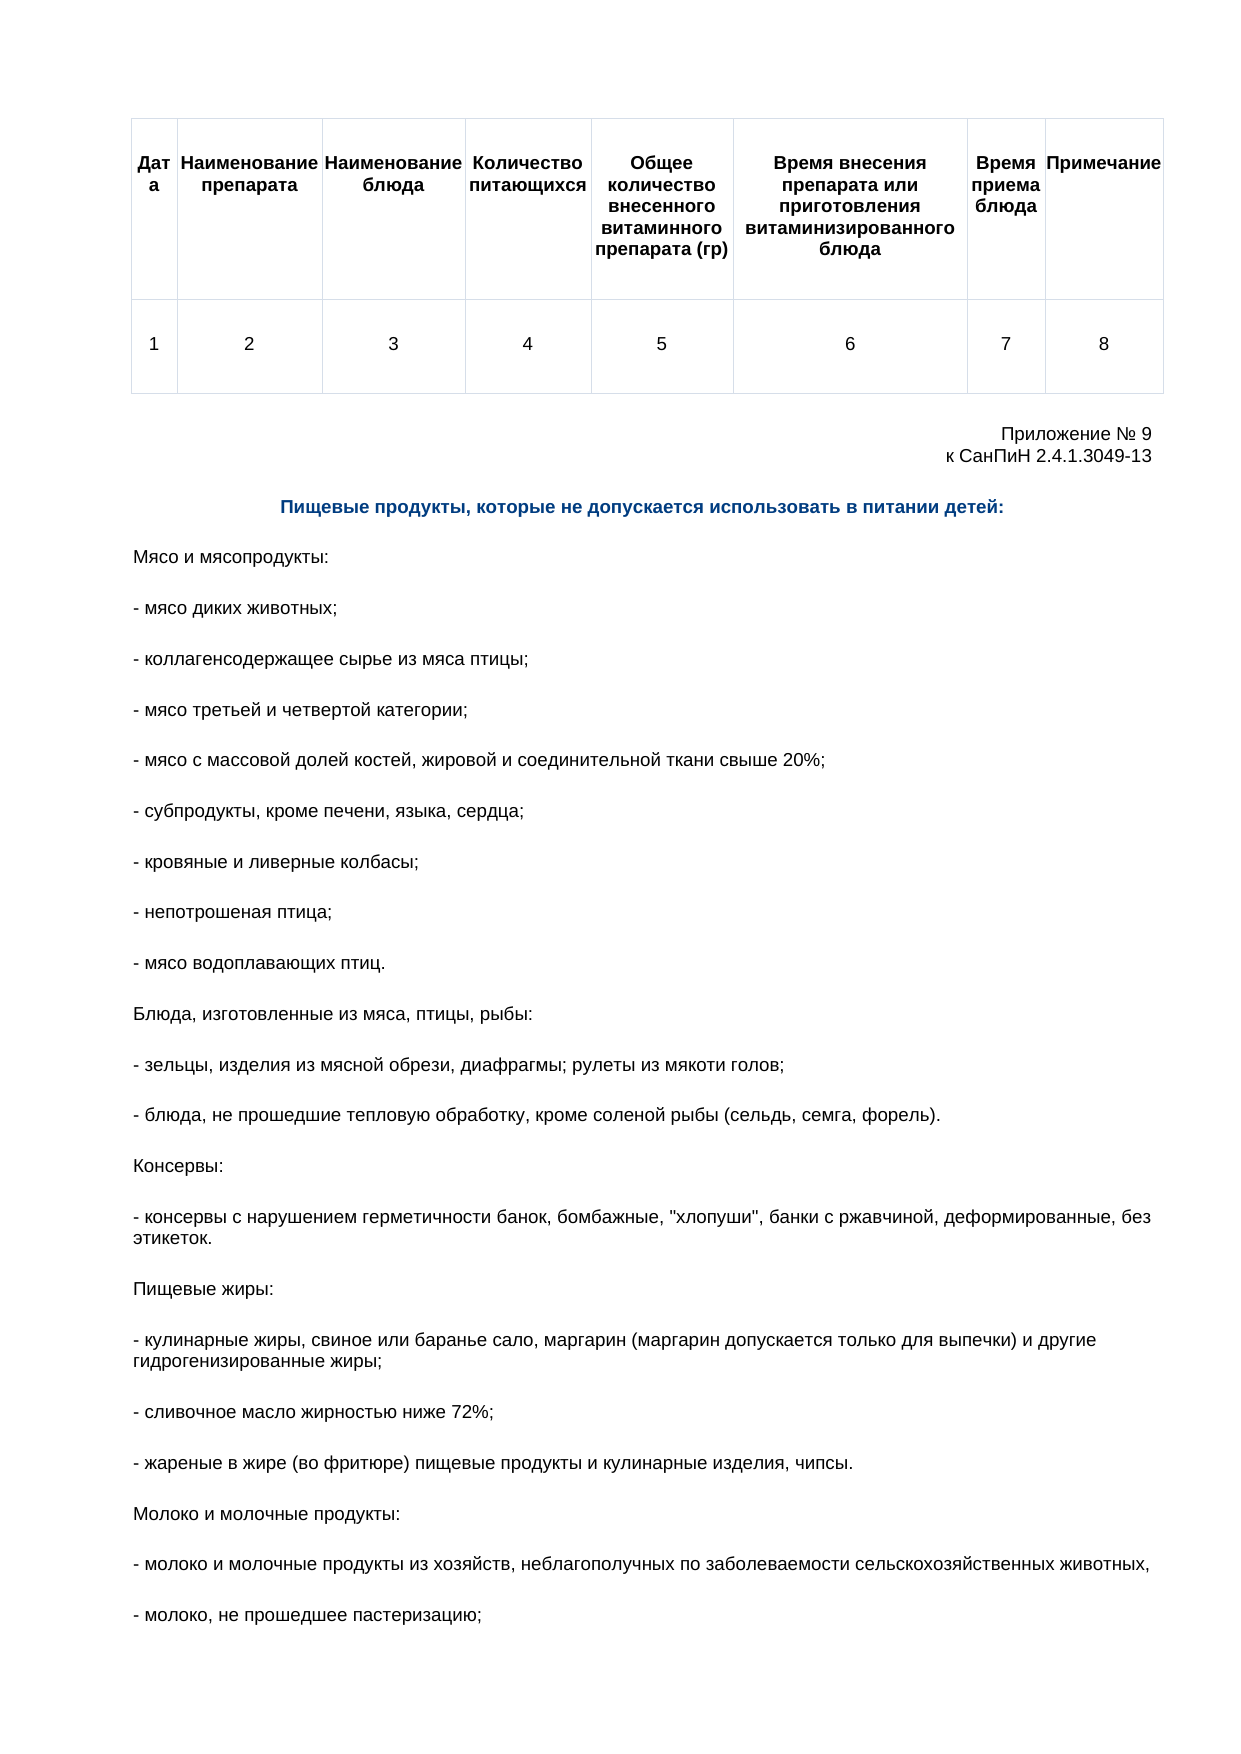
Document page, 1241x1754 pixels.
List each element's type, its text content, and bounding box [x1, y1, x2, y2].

text Мясо и мясопродукты: [133, 546, 1152, 568]
table_header Наименование блюда [323, 119, 465, 299]
table_cell 8 [1046, 300, 1163, 393]
text - субпродукты, кроме печени, языка, сердца; [133, 800, 1152, 821]
text - мясо диких животных; [133, 597, 1152, 618]
table_header Наименование препарата [178, 119, 322, 299]
text - блюда, не прошедшие тепловую обработку, кроме соленой рыбы (сельдь, семга, форель). [133, 1104, 1152, 1126]
table_header Количество питающихся [466, 119, 591, 299]
text Блюда, изготовленные из мяса, птицы, рыбы: [133, 1003, 1152, 1024]
table_header Примечание [1046, 119, 1163, 299]
table_cell 5 [592, 300, 733, 393]
text - кровяные и ливерные колбасы; [133, 851, 1152, 872]
text - непотрошеная птица; [133, 901, 1152, 923]
text - сливочное масло жирностью ниже 72%; [133, 1401, 1152, 1422]
text - молоко, не прошедшее пастеризацию; [133, 1604, 1152, 1625]
table_cell 4 [466, 300, 591, 393]
table_cell 6 [734, 300, 967, 393]
text - консервы с нарушением герметичности банок, бомбажные, "хлопуши", банки с ржавчиной, деформированные, без этикеток. [133, 1206, 1152, 1249]
table_header Время внесения препарата или приготовления витаминизированного блюда [734, 119, 967, 299]
text Приложение № 9 к СанПиН 2.4.1.3049-13 [133, 423, 1152, 466]
text - зельцы, изделия из мясной обрези, диафрагмы; рулеты из мякоти голов; [133, 1053, 1152, 1075]
text Пищевые жиры: [133, 1278, 1152, 1299]
text Консервы: [133, 1155, 1152, 1176]
text Молоко и молочные продукты: [133, 1502, 1152, 1524]
text Пищевые продукты, которые не допускается использовать в питании детей: [133, 495, 1152, 517]
table_header Общее количество внесенного витаминного препарата (гр) [592, 119, 733, 299]
text - мясо с массовой долей костей, жировой и соединительной ткани свыше 20%; [133, 749, 1152, 771]
table_header Время приема блюда [968, 119, 1045, 299]
table_cell 1 [132, 300, 177, 393]
text - молоко и молочные продукты из хозяйств, неблагополучных по заболеваемости сельскохозяйственных животных, [133, 1553, 1152, 1575]
table_cell 2 [178, 300, 322, 393]
text - кулинарные жиры, свиное или баранье сало, маргарин (маргарин допускается только для выпечки) и другие гидрогенизированные жиры; [133, 1329, 1152, 1372]
table_cell 3 [323, 300, 465, 393]
text - коллагенсодержащее сырье из мяса птицы; [133, 648, 1152, 669]
text - жареные в жире (во фритюре) пищевые продукты и кулинарные изделия, чипсы. [133, 1452, 1152, 1473]
table_header Дата [132, 119, 177, 299]
text - мясо водоплавающих птиц. [133, 952, 1152, 973]
text - мясо третьей и четвертой категории; [133, 698, 1152, 720]
table_cell 7 [968, 300, 1045, 393]
